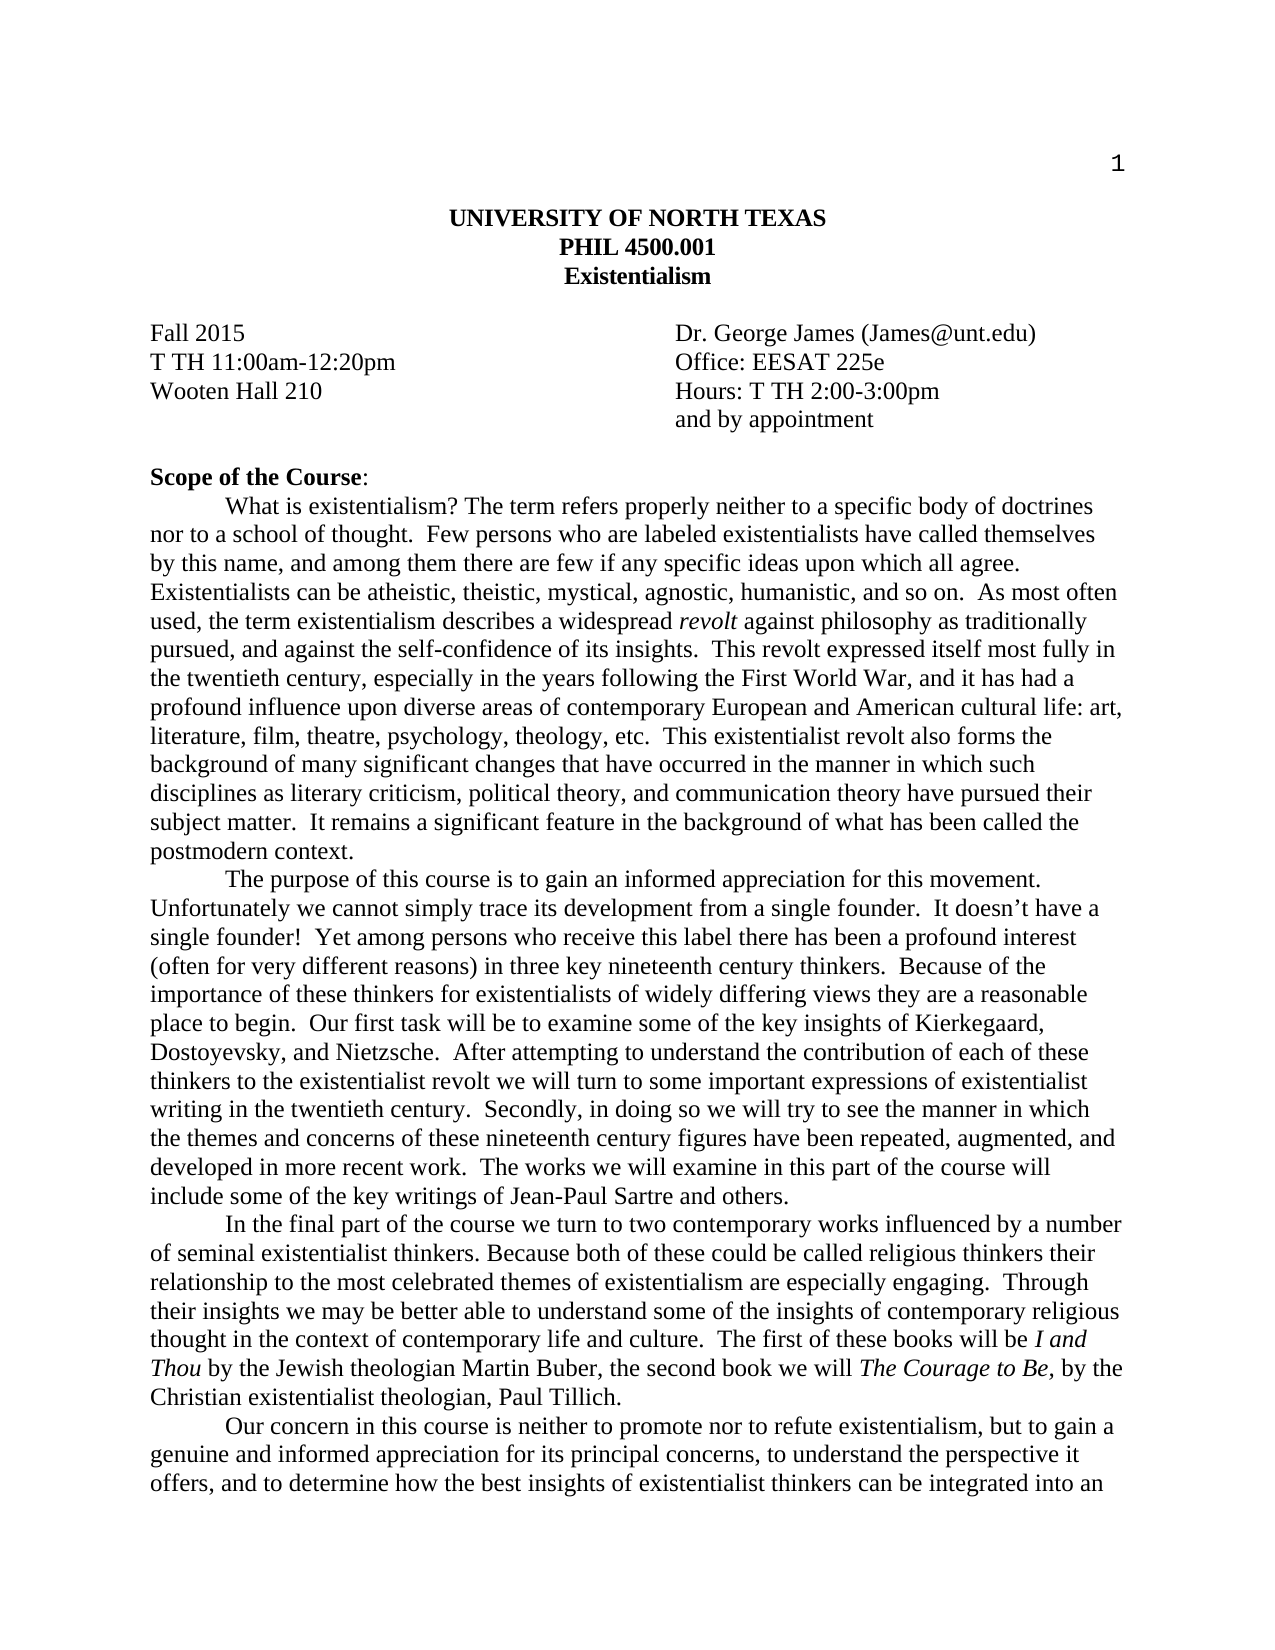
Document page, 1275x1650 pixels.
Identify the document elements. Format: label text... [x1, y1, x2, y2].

text Existentialism [150, 261, 1125, 289]
text Scope of the Course: [150, 462, 1125, 491]
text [150, 1411, 1125, 1497]
text The purpose of this course is to gain an informed appreciation for this movement. Unfortunately we cannot simply trace its development from a single founder. It doesn’t have a single founder! Yet among persons who receive this label there has been a profound interest (often for very different reasons) in three key nineteenth century thinkers. Because of the importance of these thinkers for existentialists of widely differing views they are a reasonable place to begin. Our first task will be to examine some of the key insights of Kierkegaard, Dostoyevsky, and Nietzsche. After attempting to understand the contribution of each of these thinkers to the existentialist revolt we will turn to some important expressions of existentialist writing in the twentieth century. Secondly, in doing so we will try to see the manner in which the themes and concerns of these nineteenth century figures have been repeated, augmented, and developed in more recent work. The works we will examine in this part of the course will include some of the key writings of Jean-Paul Sartre and others. [150, 864, 1125, 1209]
text Wooten Hall 210 Hours: T TH 2:00-3:00pm [150, 376, 1125, 404]
text In the final part of the course we turn to two contemporary works influenced by a number of seminal existentialist thinkers. Because both of these could be called religious thinkers their relationship to the most celebrated themes of existentialism are especially engaging. Through their insights we may be better able to understand some of the insights of contemporary religious thought in the context of contemporary life and culture. The first of these books will be I and Thou by the Jewish theologian Martin Buber, the second book we will The Courage to Be, by the Christian existentialist theologian, Paul Tillich. [150, 1209, 1125, 1411]
text UNIVERSITY OF NORTH TEXAS [150, 203, 1125, 232]
text T TH 11:00am-12:20pm Office: EESAT 225e [150, 347, 1125, 376]
text Fall 2015 Dr. George James (James@unt.edu) [150, 318, 1125, 347]
text and by appointment [150, 404, 1125, 433]
text What is existentialism? The term refers properly neither to a specific body of doctrines nor to a school of thought. Few persons who are labeled existentialists have called themselves by this name, and among them there are few if any specific ideas upon which all agree. Existentialists can be atheistic, theistic, mystical, agnostic, humanistic, and so on. As most often used, the term existentialism describes a widespread revolt against philosophy as traditionally pursued, and against the self-confidence of its insights. This revolt expressed itself most fully in the twentieth century, especially in the years following the First World War, and it has had a profound influence upon diverse areas of contemporary European and American cultural life: art, literature, film, theatre, psychology, theology, etc. This existentialist revolt also forms the background of many significant changes that have occurred in the manner in which such disciplines as literary criticism, political theory, and communication theory have pursued their subject matter. It remains a significant feature in the background of what has been called the postmodern context. [150, 491, 1125, 864]
text PHIL 4500.001 [150, 232, 1125, 261]
